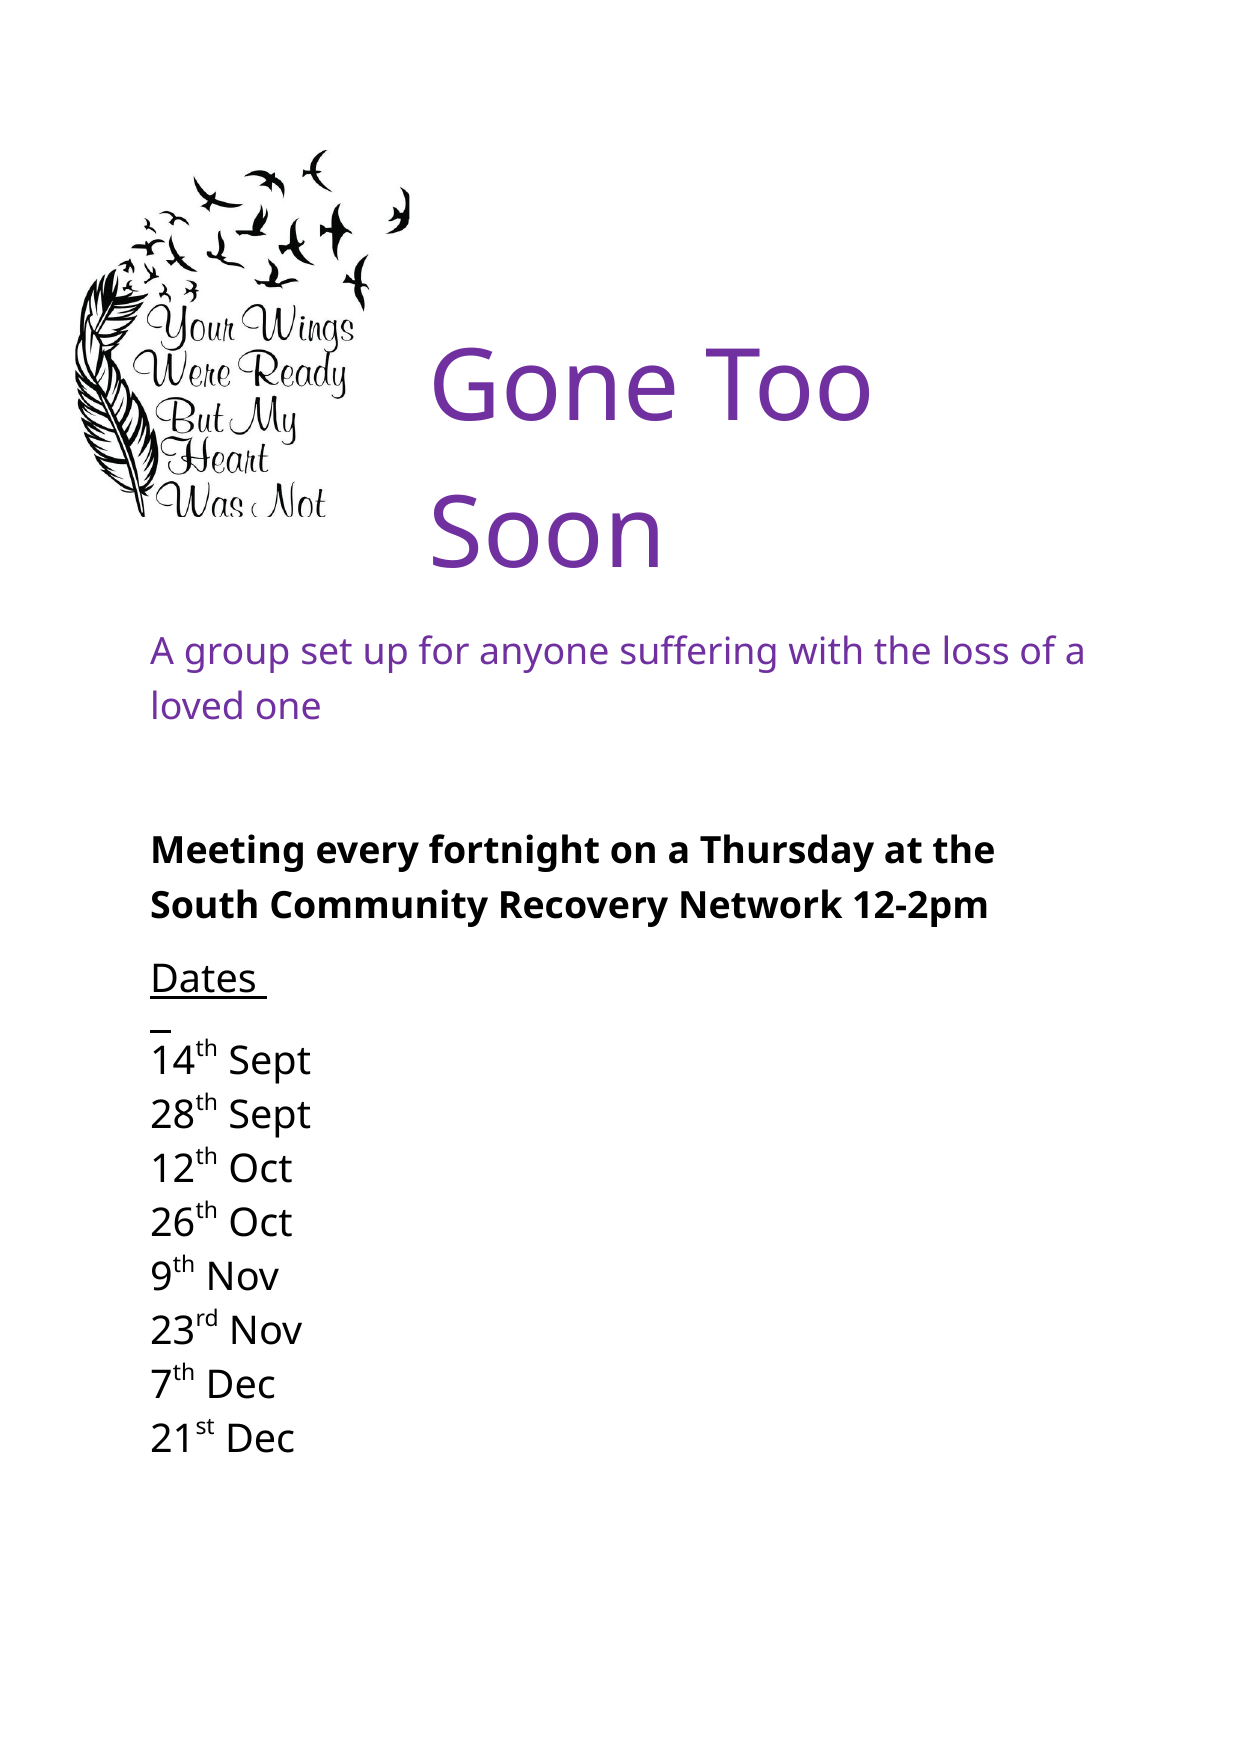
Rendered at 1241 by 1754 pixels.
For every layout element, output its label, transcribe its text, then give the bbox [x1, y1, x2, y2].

picture [75, 150, 409, 516]
text 12th Oct [150, 1140, 1090, 1194]
text 23rd Nov [150, 1302, 1090, 1356]
text Gone Too Soon [150, 314, 1090, 597]
text 14th Sept [150, 1032, 1090, 1086]
text 26th Oct [150, 1194, 1090, 1248]
text 28th Sept [150, 1086, 1090, 1140]
text Dates [150, 950, 1090, 1004]
text 9th Nov [150, 1248, 1090, 1302]
text A group set up for anyone suffering with the loss of a loved one [150, 624, 1090, 731]
text 7th Dec [150, 1356, 1090, 1410]
text 21st Dec [150, 1410, 1090, 1464]
text Meeting every fortnight on a Thursday at the South Community Recovery Network 12-2pm [150, 823, 1090, 929]
